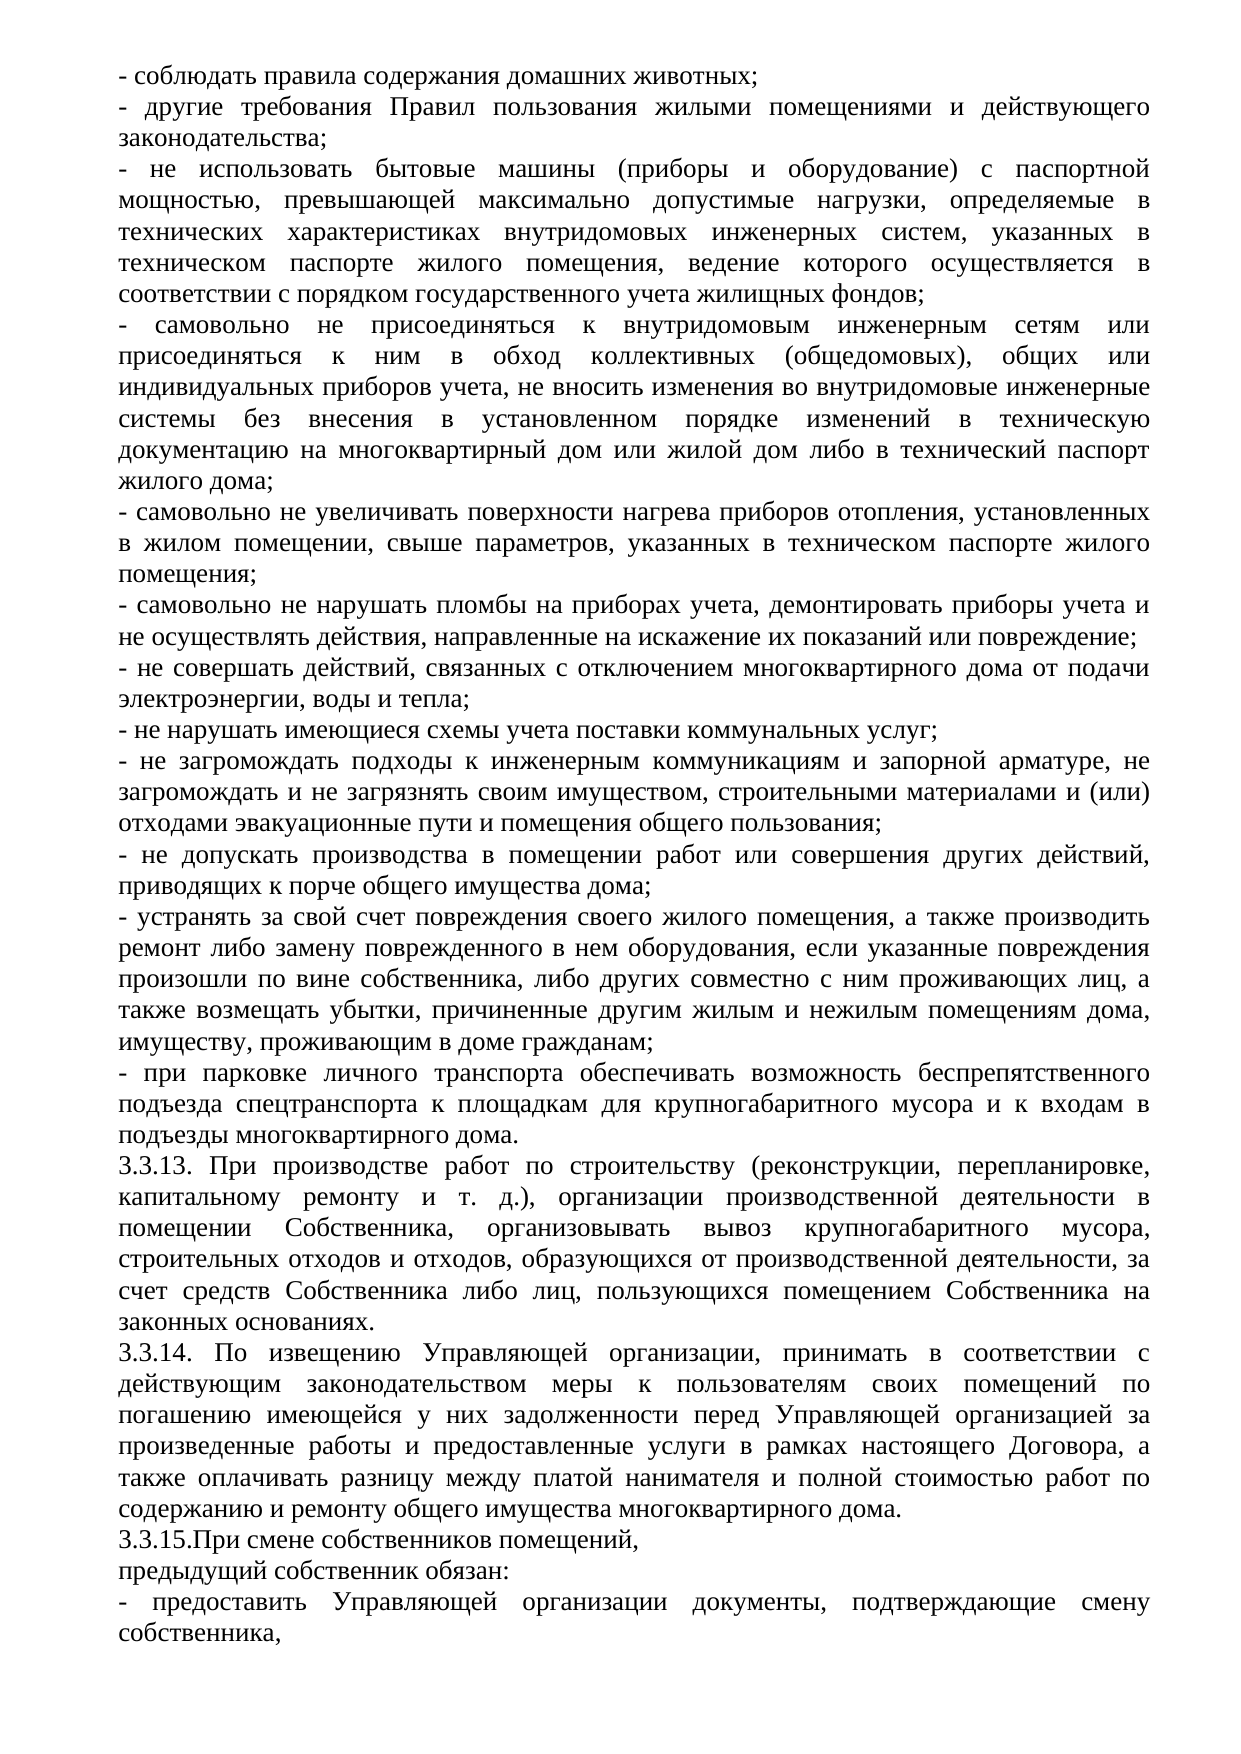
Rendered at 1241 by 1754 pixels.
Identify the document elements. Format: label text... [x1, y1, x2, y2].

text - не использовать бытовые машины (приборы и оборудование) с паспортной мощностью, превышающей максимально допустимые нагрузки, определяемые в технических характеристиках внутридомовых инженерных систем, указанных в техническом паспорте жилого помещения, ведение которого осуществляется в соответствии с порядком государственного учета жилищных фондов; [118, 152, 1152, 308]
text - при парковке личного транспорта обеспечивать возможность беспрепятственного подъезда спецтранспорта к площадкам для крупногабаритного мусора и к входам в подъезды многоквартирного дома. [118, 1056, 1152, 1149]
text - не нарушать имеющиеся схемы учета поставки коммунальных услуг; [118, 713, 1152, 744]
text 3.3.13. При производстве работ по строительству (реконструкции, перепланировке, капитальному ремонту и т. д.), организации производственной деятельности в помещении Собственника, организовывать вывоз крупногабаритного мусора, строительных отходов и отходов, образующихся от производственной деятельности, за счет средств Собственника либо лиц, пользующихся помещением Собственника на законных основаниях. [118, 1149, 1152, 1336]
text 3.3.15.При смене собственников помещений, [118, 1523, 1152, 1554]
text - соблюдать правила содержания домашних животных; [118, 59, 1152, 90]
text - самовольно не увеличивать поверхности нагрева приборов отопления, установленных в жилом помещении, свыше параметров, указанных в техническом паспорте жилого помещения; [118, 495, 1152, 588]
text - другие требования Правил пользования жилыми помещениями и действующего законодательства; [118, 90, 1152, 152]
text - не загромождать подходы к инженерным коммуникациям и запорной арматуре, не загромождать и не загрязнять своим имуществом, строительными материалами и (или) отходами эвакуационные пути и помещения общего пользования; [118, 744, 1152, 838]
text - предоставить Управляющей организации документы, подтверждающие смену собственника, [118, 1585, 1152, 1647]
text предыдущий собственник обязан: [118, 1554, 1152, 1585]
text - не совершать действий, связанных с отключением многоквартирного дома от подачи электроэнергии, воды и тепла; [118, 651, 1152, 713]
text 3.3.14. По извещению Управляющей организации, принимать в соответствии с действующим законодательством меры к пользователям своих помещений по погашению имеющейся у них задолженности перед Управляющей организацией за произведенные работы и предоставленные услуги в рамках настоящего Договора, а также оплачивать разницу между платой нанимателя и полной стоимостью работ по содержанию и ремонту общего имущества многоквартирного дома. [118, 1336, 1152, 1523]
text - не допускать производства в помещении работ или совершения других действий, приводящих к порче общего имущества дома; [118, 838, 1152, 900]
text - устранять за свой счет повреждения своего жилого помещения, а также производить ремонт либо замену поврежденного в нем оборудования, если указанные повреждения произошли по вине собственника, либо других совместно с ним проживающих лиц, а также возмещать убытки, причиненные другим жилым и нежилым помещениям дома, имуществу, проживающим в доме гражданам; [118, 900, 1152, 1056]
text - самовольно не присоединяться к внутридомовым инженерным сетям или присоединяться к ним в обход коллективных (общедомовых), общих или индивидуальных приборов учета, не вносить изменения во внутридомовые инженерные системы без внесения в установленном порядке изменений в техническую документацию на многоквартирный дом или жилой дом либо в технический паспорт жилого дома; [118, 308, 1152, 495]
text - самовольно не нарушать пломбы на приборах учета, демонтировать приборы учета и не осуществлять действия, направленные на искажение их показаний или повреждение; [118, 588, 1152, 651]
